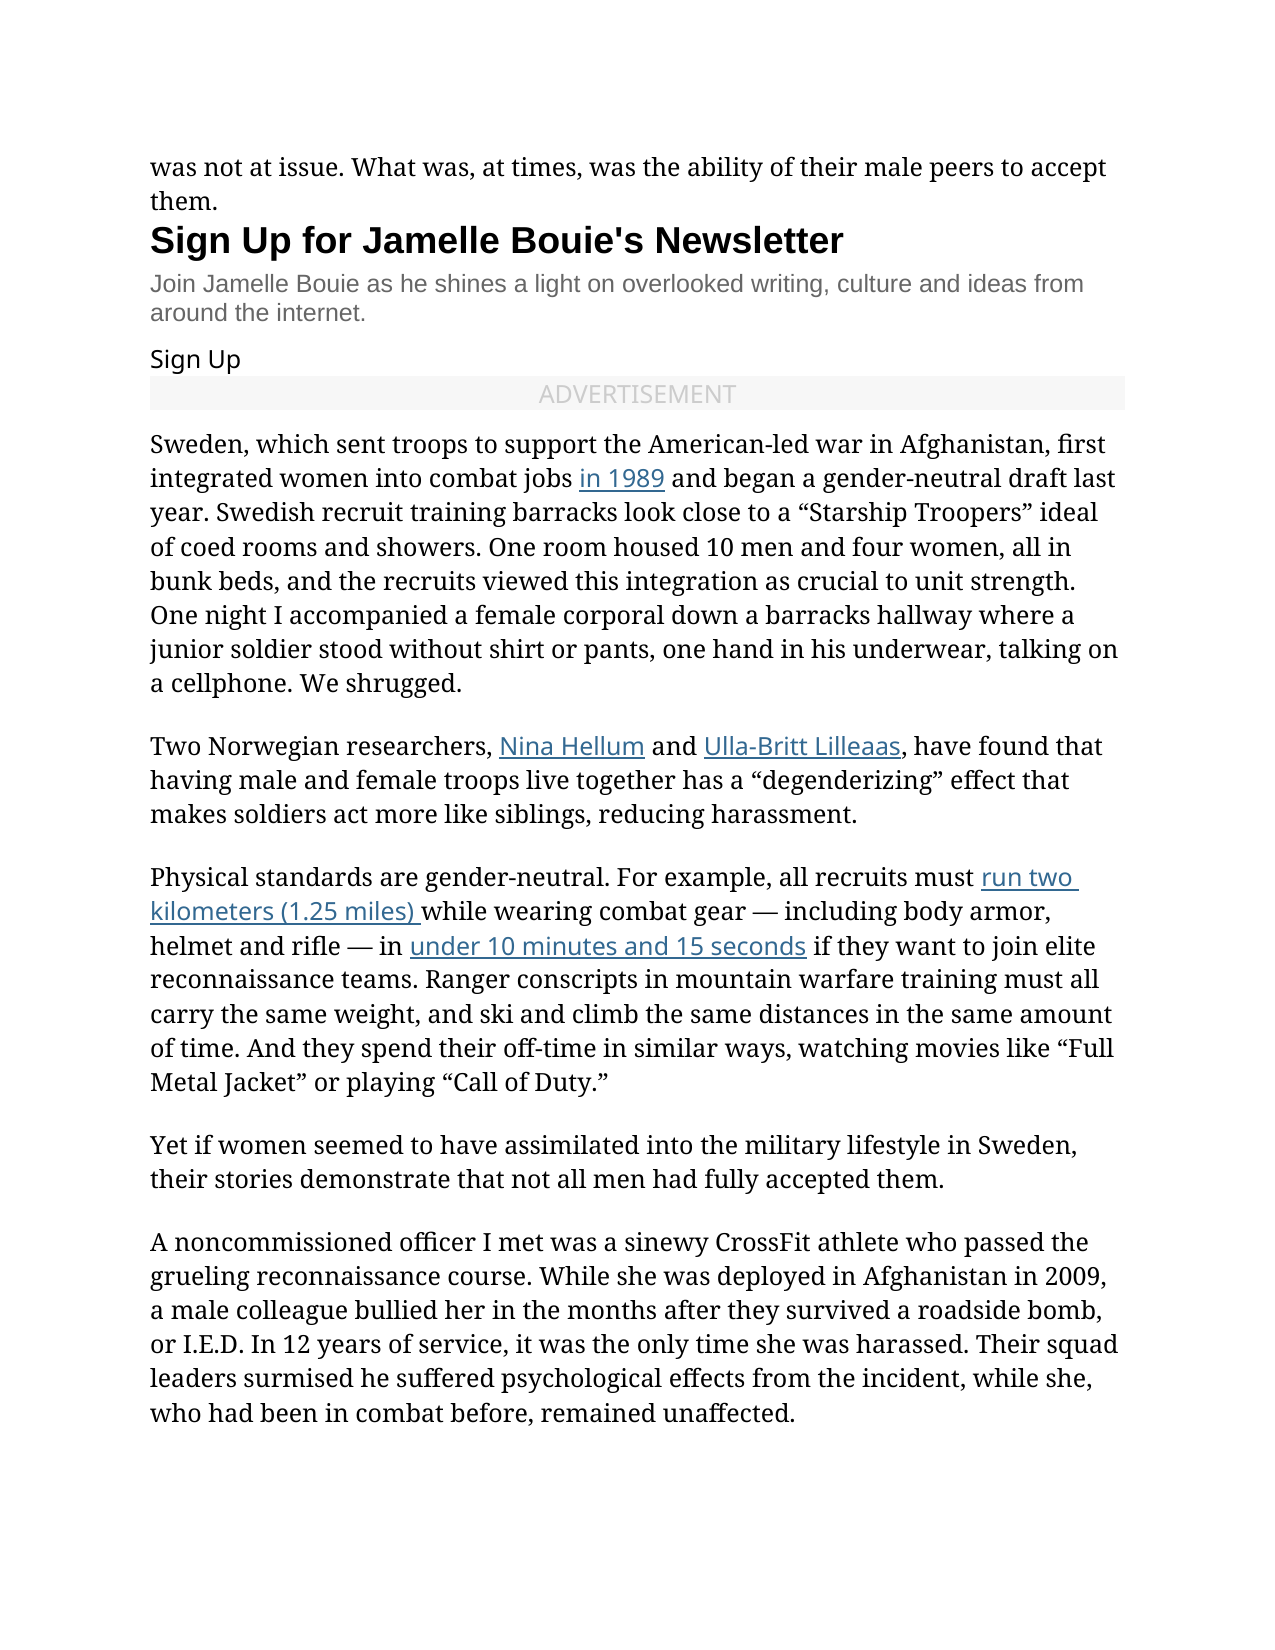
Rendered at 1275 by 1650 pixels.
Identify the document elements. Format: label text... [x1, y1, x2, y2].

text Sweden, which sent troops to support the American-led war in Afghanistan, first integrated women into combat jobs in 1989 and began a gender-neutral draft last year. Swedish recruit training barracks look close to a “Starship Troopers” ideal of coed rooms and showers. One room housed 10 men and four women, all in bunk beds, and the recruits viewed this integration as crucial to unit strength. One night I accompanied a female corporal down a barracks hallway where a junior soldier stood without shirt or pants, one hand in his underwear, talking on a cellphone. We shrugged. [150, 427, 1125, 699]
text Sign Up [150, 342, 1125, 376]
text Physical standards are gender-neutral. For example, all recruits must run two kilometers (1.25 miles) while wearing combat gear — including body armor, helmet and rifle — in under 10 minutes and 15 seconds if they want to join elite reconnaissance teams. Ranger conscripts in mountain warfare training must all carry the same weight, and ski and climb the same distances in the same amount of time. And they spend their off-time in similar ways, watching movies like “Full Metal Jacket” or playing “Call of Duty.” [150, 860, 1125, 1098]
text Advertisement [150, 376, 1125, 410]
text Sign Up for Jamelle Bouie's Newsletter [150, 218, 1125, 261]
text Yet if women seemed to have assimilated into the military lifestyle in Sweden, their stories demonstrate that not all men had fully accepted them. [150, 1128, 1125, 1196]
text Two Norwegian researchers, Nina Hellum and Ulla-Britt Lilleaas, have found that having male and female troops live together has a “degenderizing” effect that makes soldiers act more like siblings, reducing harassment. [150, 729, 1125, 831]
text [150, 150, 1125, 218]
text A noncommissioned officer I met was a sinewy CrossFit athlete who passed the grueling reconnaissance course. While she was deployed in Afghanistan in 2009, a male colleague bullied her in the months after they survived a roadside bomb, or I.E.D. In 12 years of service, it was the only time she was harassed. Their squad leaders surmised he suffered psychological effects from the incident, while she, who had been in combat before, remained unaffected. [150, 1225, 1125, 1429]
text Join Jamelle Bouie as he shines a light on overlooked writing, culture and ideas from around the internet. [150, 269, 1125, 327]
